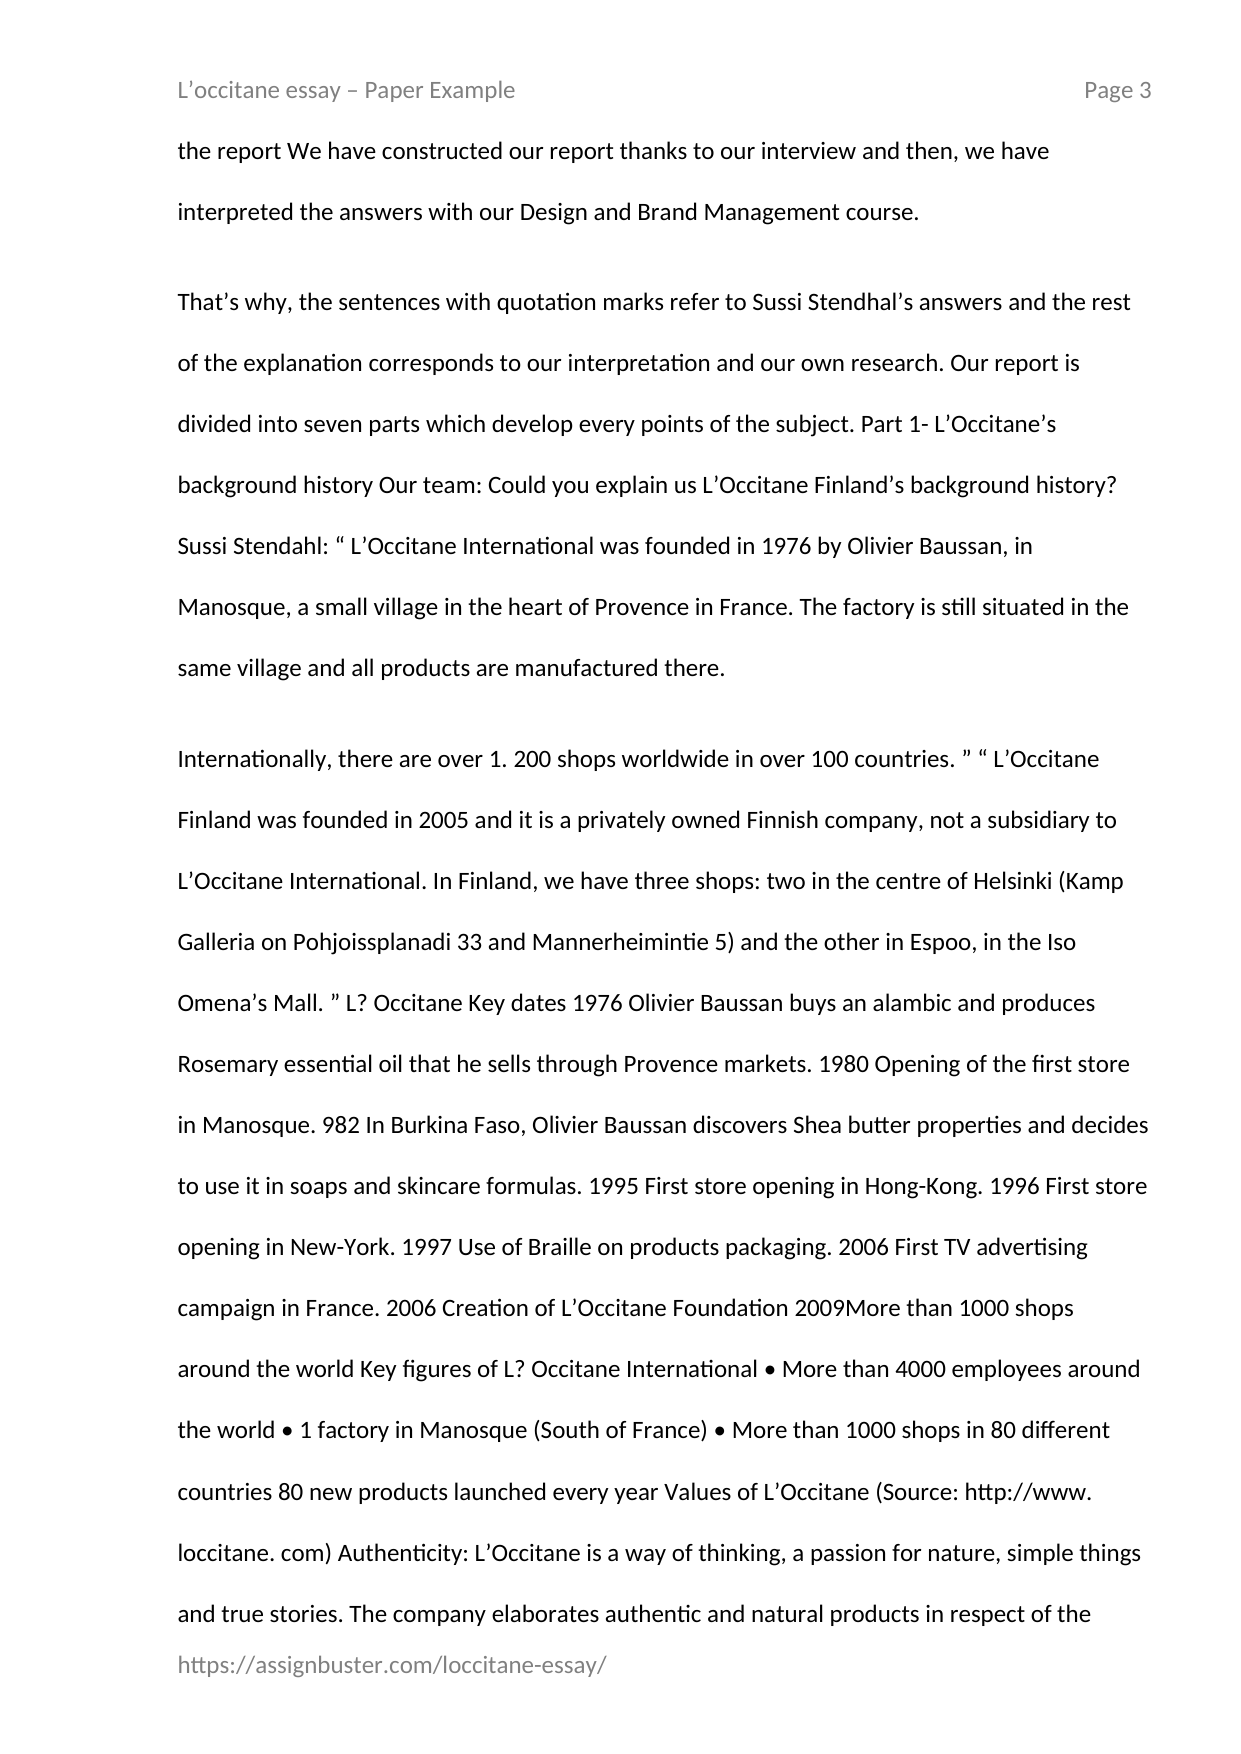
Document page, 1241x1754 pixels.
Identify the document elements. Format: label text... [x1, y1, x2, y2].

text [177, 743, 1152, 1628]
text That’s why, the sentences with quotation marks refer to Sussi Stendhal’s answers and the rest of the explanation corresponds to our interpretation and our own research. Our report is divided into seven parts which develop every points of the subject. Part 1- L’Occitane’s background history Our team: Could you explain us L’Occitane Finland’s background history? Sussi Stendahl: “ L’Occitane International was founded in 1976 by Olivier Baussan, in Manosque, a small village in the heart of Provence in France. The factory is still situated in the same village and all products are manufactured there. [177, 286, 1152, 683]
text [177, 135, 1152, 226]
